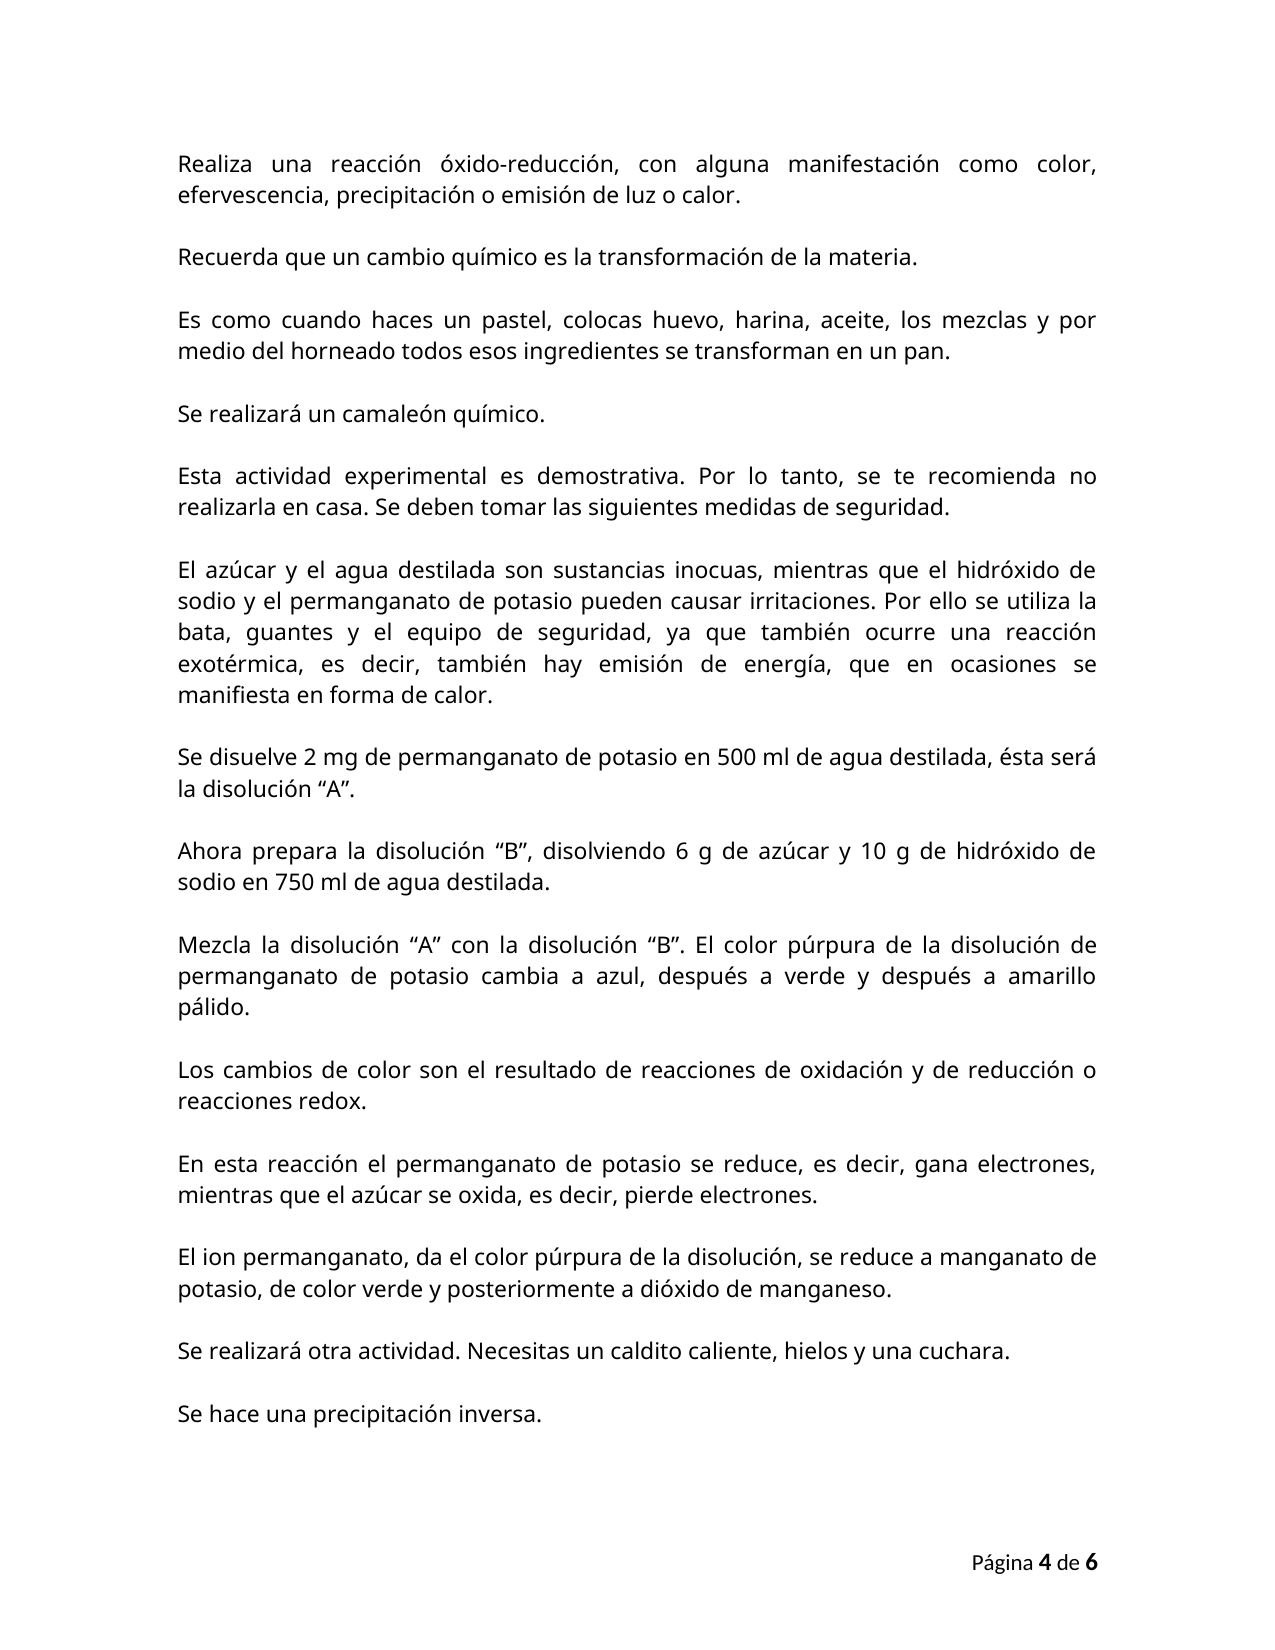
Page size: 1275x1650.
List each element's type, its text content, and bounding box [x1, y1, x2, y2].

text Se hace una precipitación inversa. [177, 1398, 1098, 1429]
text Ahora prepara la disolución “B”, disolviendo 6 g de azúcar y 10 g de hidróxido de sodio en 750 ml de agua destilada. [177, 835, 1098, 898]
text Mezcla la disolución “A” con la disolución “B”. El color púrpura de la disolución de permanganato de potasio cambia a azul, después a verde y después a amarillo pálido. [177, 929, 1098, 1023]
text Se realizará un camaleón químico. [177, 398, 1098, 429]
text El ion permanganato, da el color púrpura de la disolución, se reduce a manganato de potasio, de color verde y posteriormente a dióxido de manganeso. [177, 1241, 1098, 1304]
text Se disuelve 2 mg de permanganato de potasio en 500 ml de agua destilada, ésta será la disolución “A”. [177, 741, 1098, 804]
text Se realizará otra actividad. Necesitas un caldito caliente, hielos y una cuchara. [177, 1335, 1098, 1366]
text Realiza una reacción óxido-reducción, con alguna manifestación como color, efervescencia, precipitación o emisión de luz o calor. [177, 148, 1098, 210]
text Es como cuando haces un pastel, colocas huevo, harina, aceite, los mezclas y por medio del horneado todos esos ingredientes se transforman en un pan. [177, 304, 1098, 366]
text Los cambios de color son el resultado de reacciones de oxidación y de reducción o reacciones redox. [177, 1054, 1098, 1116]
text Recuerda que un cambio químico es la transformación de la materia. [177, 241, 1098, 273]
text El azúcar y el agua destilada son sustancias inocuas, mientras que el hidróxido de sodio y el permanganato de potasio pueden causar irritaciones. Por ello se utiliza la bata, guantes y el equipo de seguridad, ya que también ocurre una reacción exotérmica, es decir, también hay emisión de energía, que en ocasiones se manifiesta en forma de calor. [177, 554, 1098, 710]
text En esta reacción el permanganato de potasio se reduce, es decir, gana electrones, mientras que el azúcar se oxida, es decir, pierde electrones. [177, 1148, 1098, 1210]
text Esta actividad experimental es demostrativa. Por lo tanto, se te recomienda no realizarla en casa. Se deben tomar las siguientes medidas de seguridad. [177, 460, 1098, 523]
